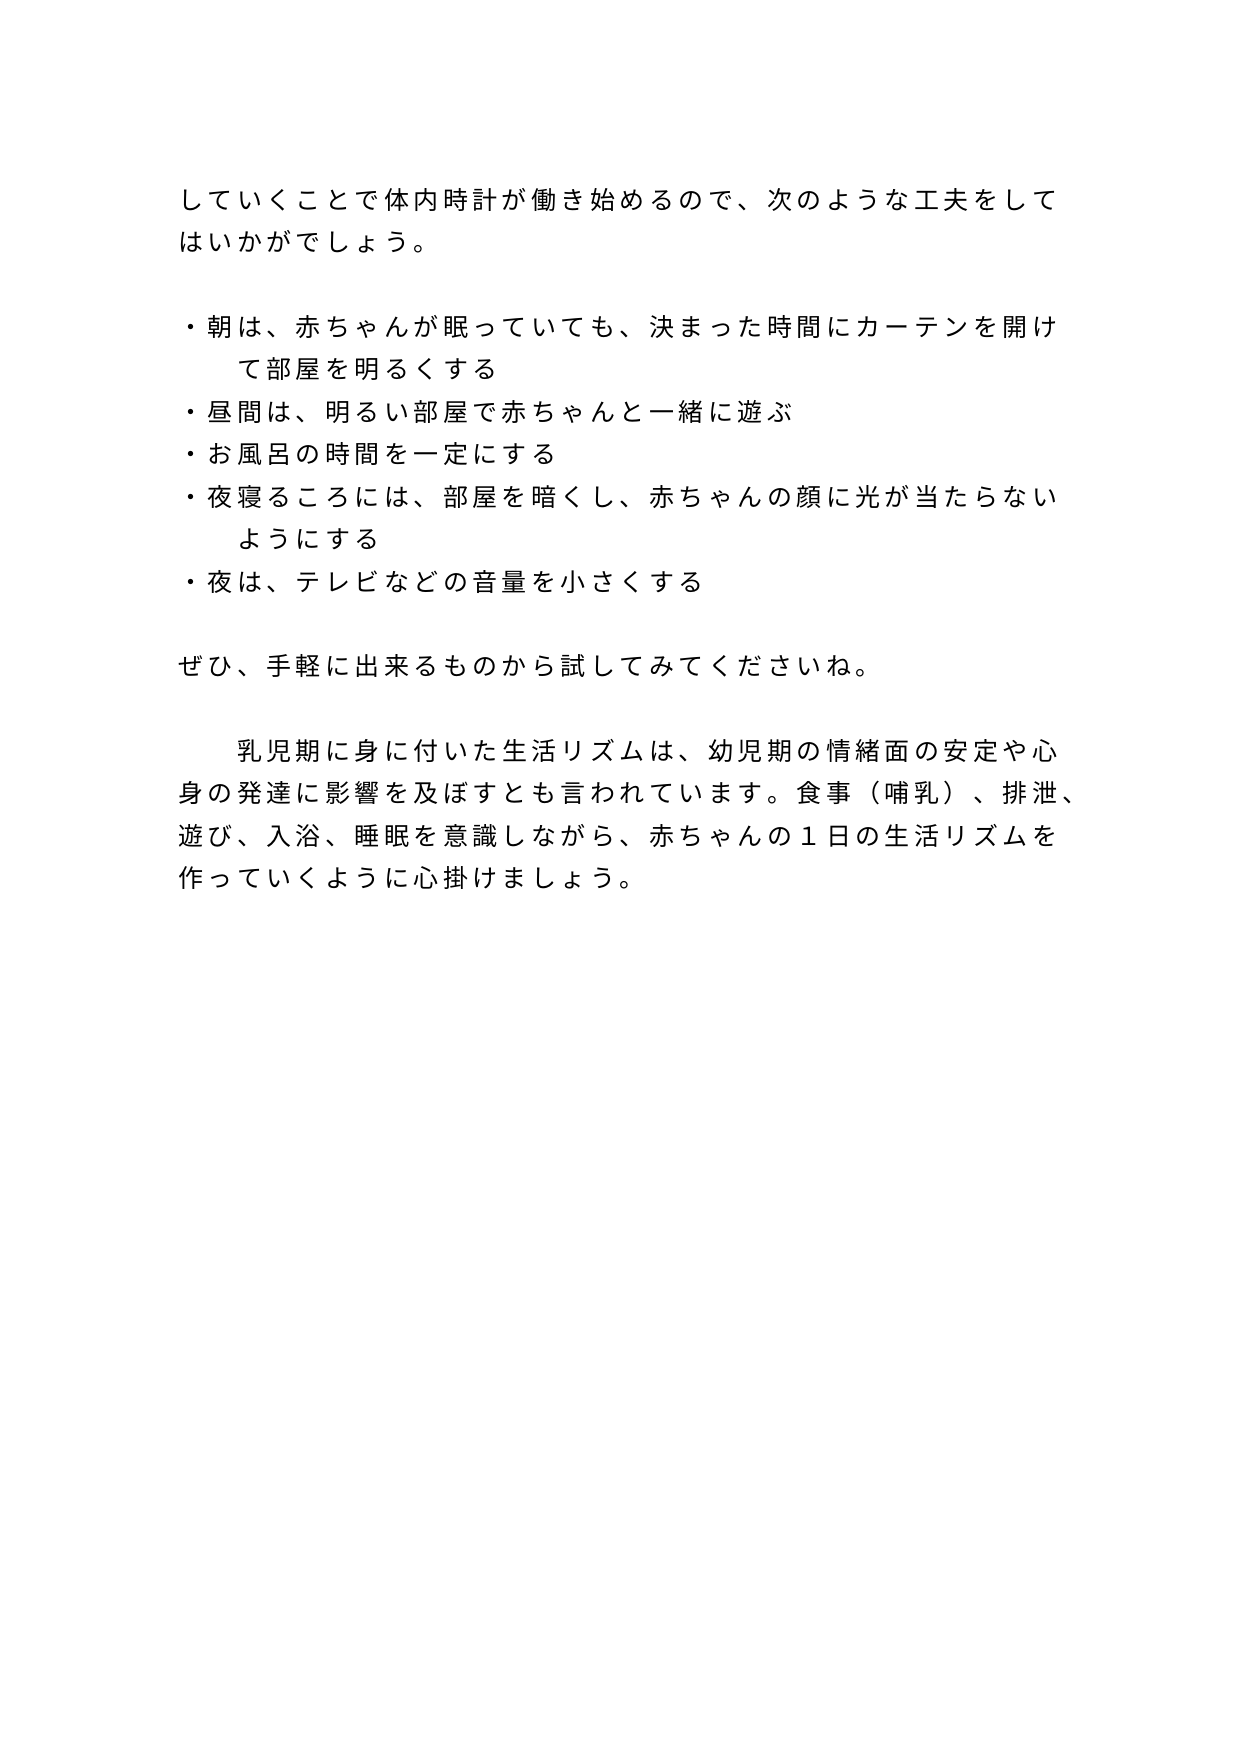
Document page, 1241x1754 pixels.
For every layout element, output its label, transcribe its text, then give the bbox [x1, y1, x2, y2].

text 乳児期に身に付いた生活リズムは、幼児期の情緒面の安定や心身の発達に影響を及ぼすとも言われています。食事（哺乳）、排泄、遊び、入浴、睡眠を意識しながら、赤ちゃんの１日の生活リズムを作っていくように心掛けましょう。 [178, 728, 1062, 898]
text ・お風呂の時間を一定にする [178, 432, 1062, 474]
text ・朝は、赤ちゃんが眠っていても、決まった時間にカーテンを開けて部屋を明るくする [178, 304, 1062, 389]
text ・夜は、テレビなどの音量を小さくする [178, 559, 1062, 601]
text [178, 177, 1062, 262]
text ・昼間は、明るい部屋で赤ちゃんと一緒に遊ぶ [178, 389, 1062, 432]
text ・夜寝るころには、部屋を暗くし、赤ちゃんの顔に光が当たらないようにする [178, 474, 1062, 559]
text ぜひ、手軽に出来るものから試してみてくださいね。 [178, 644, 1062, 686]
